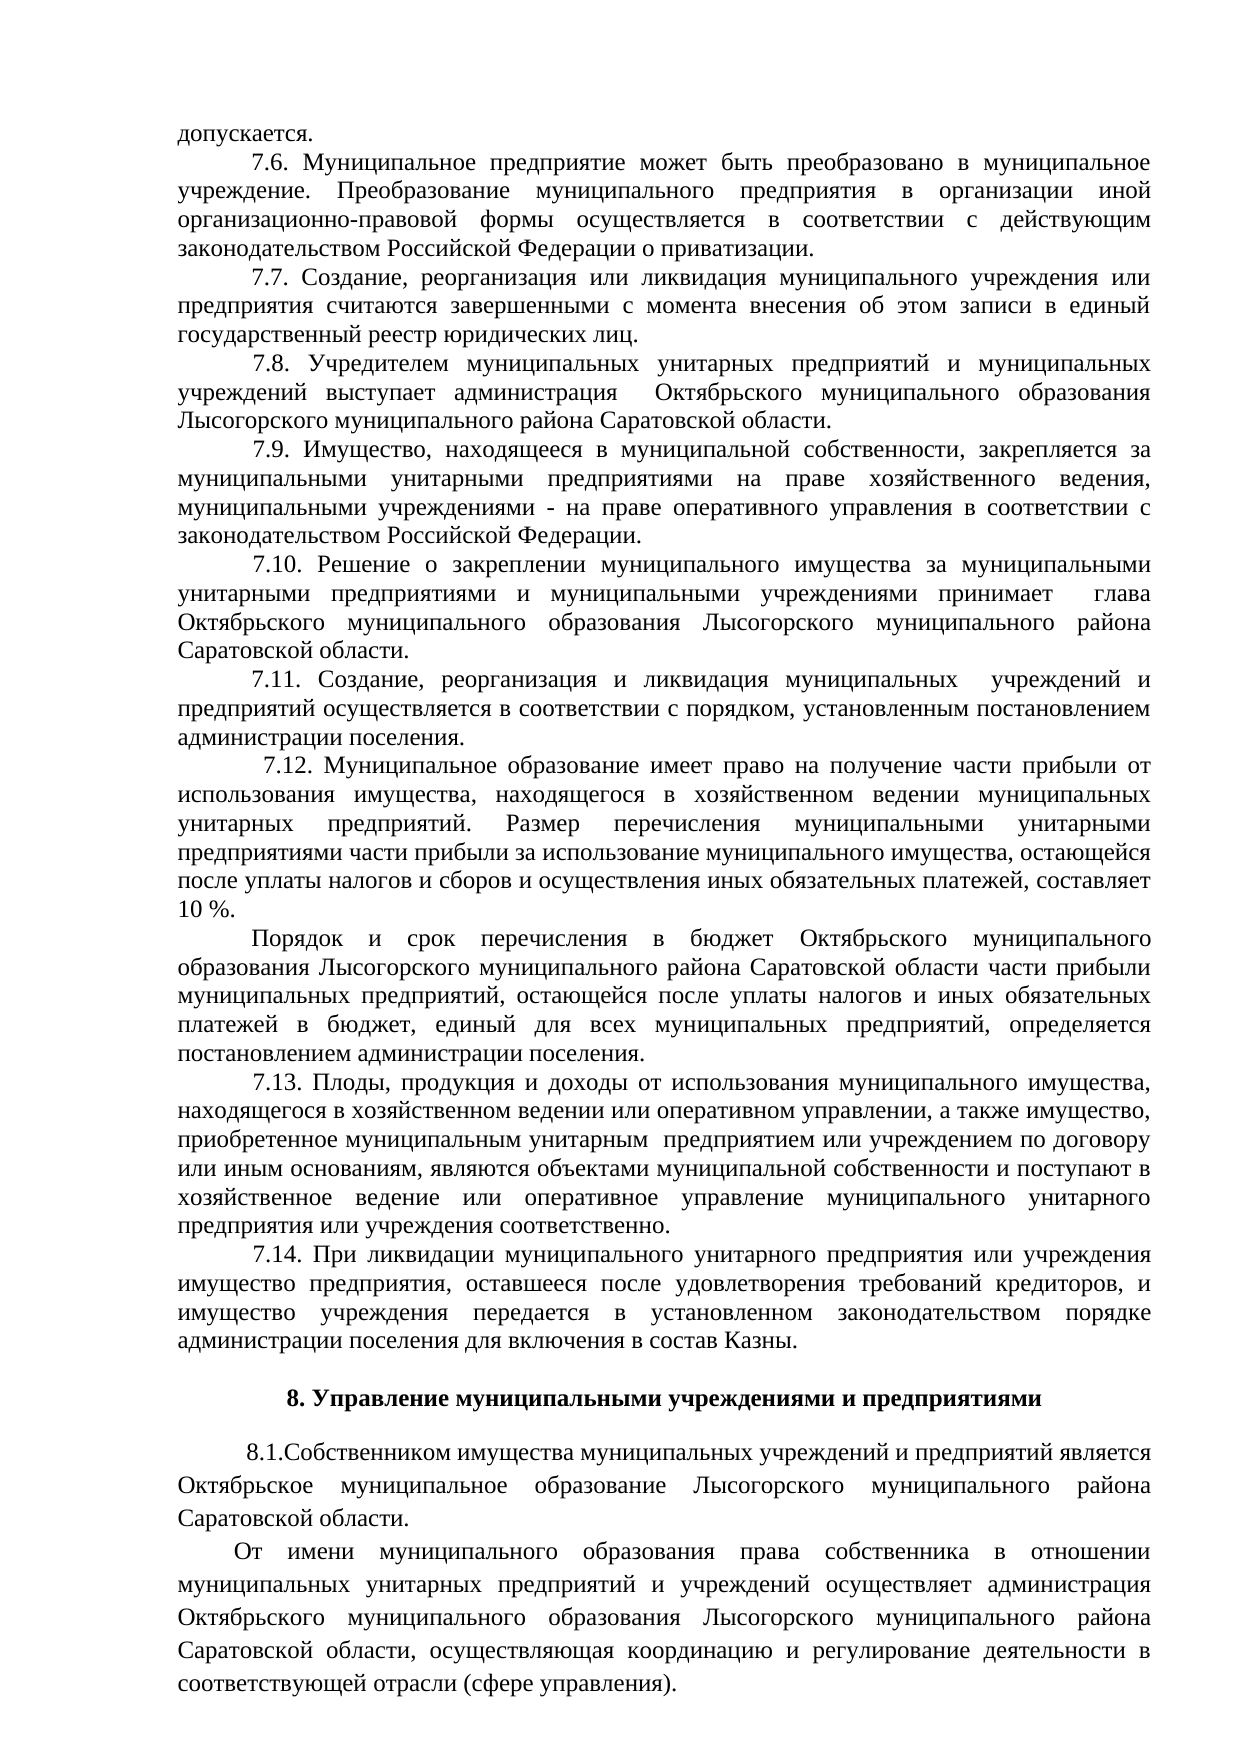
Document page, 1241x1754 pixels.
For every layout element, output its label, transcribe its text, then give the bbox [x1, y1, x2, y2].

text От имени муниципального образования права собственника в отношении муниципальных унитарных предприятий и учреждений осуществляет администрация Октябрьского муниципального образования Лысогорского муниципального района Саратовской области, осуществляющая координацию и регулирование деятельности в соответствующей отрасли (сфере управления). [177, 1536, 1152, 1697]
text 7.8. Учредителем муниципальных унитарных предприятий и муниципальных учреждений выступает администрация Октябрьского муниципального образования Лысогорского муниципального района Саратовской области. [177, 348, 1152, 434]
text Порядок и срок перечисления в бюджет Октябрьского муниципального образования Лысогорского муниципального района Саратовской области части прибыли муниципальных предприятий, остающейся после уплаты налогов и иных обязательных платежей в бюджет, единый для всех муниципальных предприятий, определяется постановлением администрации поселения. [177, 923, 1152, 1067]
text 7.9. Имущество, находящееся в муниципальной собственности, закрепляется за муниципальными унитарными предприятиями на праве хозяйственного ведения, муниципальными учреждениями - на праве оперативного управления в соответствии с законодательством Российской Федерации. [177, 434, 1152, 549]
text 7.12. Муниципальное образование имеет право на получение части прибыли от использования имущества, находящегося в хозяйственном ведении муниципальных унитарных предприятий. Размер перечисления муниципальными унитарными предприятиями части прибыли за использование муниципального имущества, остающейся после уплаты налогов и сборов и осуществления иных обязательных платежей, составляет 10 %. [177, 751, 1152, 923]
text 7.13. Плоды, продукция и доходы от использования муниципального имущества, находящегося в хозяйственном ведении или оперативном управлении, а также имущество, приобретенное муниципальным унитарным предприятием или учреждением по договору или иным основаниям, являются объектами муниципальной собственности и поступают в хозяйственное ведение или оперативное управление муниципального унитарного предприятия или учреждения соответственно. [177, 1067, 1152, 1239]
text 8. Управление муниципальными учреждениями и предприятиями [177, 1383, 1152, 1412]
text 7.7. Создание, реорганизация или ликвидация муниципального учреждения или предприятия считаются завершенными с момента внесения об этом записи в единый государственный реестр юридических лиц. [177, 262, 1152, 348]
text 8.1.Собственником имущества муниципальных учреждений и предприятий является Октябрьское муниципальное образование Лысогорского муниципального района Саратовской области. [177, 1437, 1152, 1532]
text 7.11. Создание, реорганизация и ликвидация муниципальных учреждений и предприятий осуществляется в соответствии с порядком, установленным постановлением администрации поселения. [177, 664, 1152, 751]
text 7.6. Муниципальное предприятие может быть преобразовано в муниципальное учреждение. Преобразование муниципального предприятия в организации иной организационно-правовой формы осуществляется в соответствии с действующим законодательством Российской Федерации о приватизации. [177, 147, 1152, 262]
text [177, 118, 1152, 147]
text 7.10. Решение о закреплении муниципального имущества за муниципальными унитарными предприятиями и муниципальными учреждениями принимает глава Октябрьского муниципального образования Лысогорского муниципального района Саратовской области. [177, 549, 1152, 664]
text 7.14. При ликвидации муниципального унитарного предприятия или учреждения имущество предприятия, оставшееся после удовлетворения требований кредиторов, и имущество учреждения передается в установленном законодательством порядке администрации поселения для включения в состав Казны. [177, 1239, 1152, 1354]
